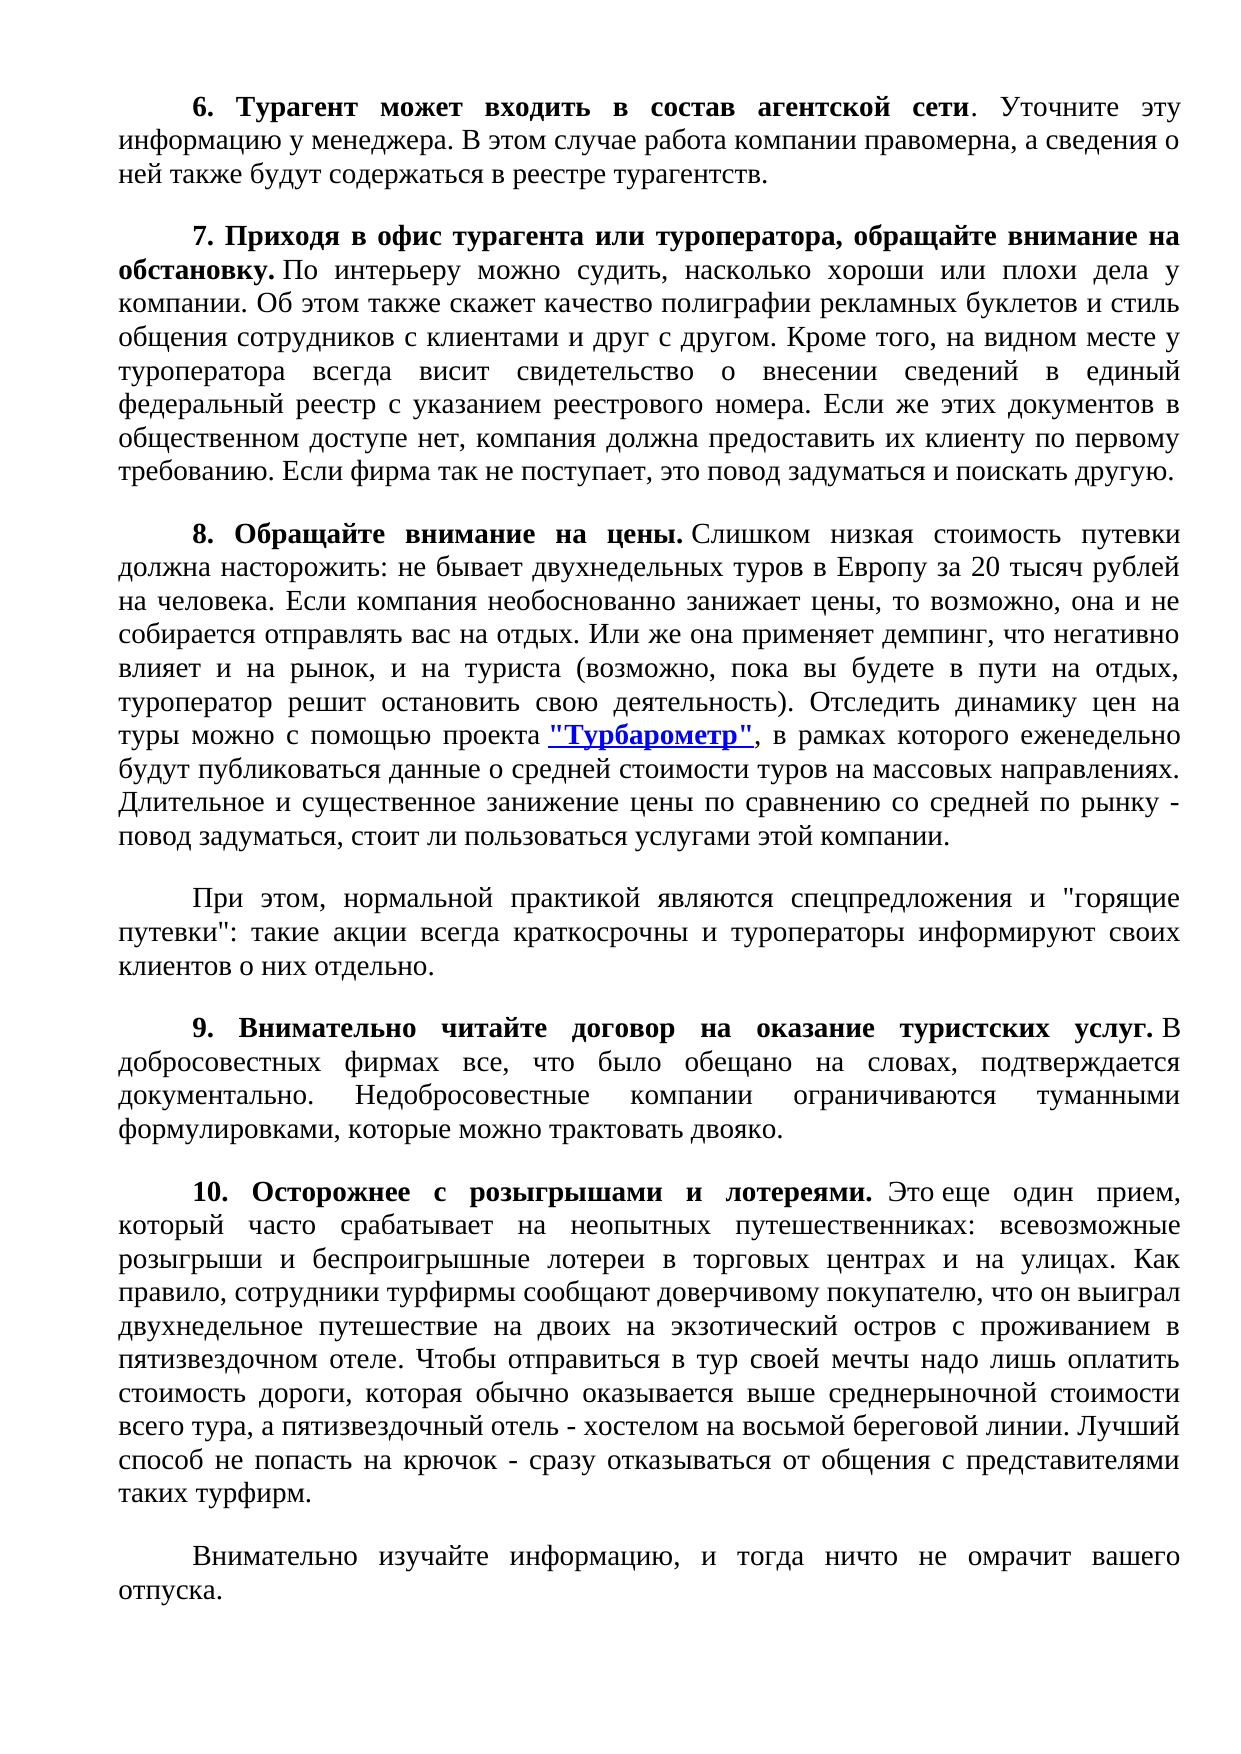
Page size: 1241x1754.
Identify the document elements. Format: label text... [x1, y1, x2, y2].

text 7. Приходя в офис турагента или туроператора, обращайте внимание на обстановку. По интерьеру можно судить, насколько хороши или плохи дела у компании. Об этом также скажет качество полиграфии рекламных буклетов и стиль общения сотрудников с клиентами и друг с другом. Кроме того, на видном месте у туроператора всегда висит свидетельство о внесении сведений в единый федеральный реестр с указанием реестрового номера. Если же этих документов в общественном доступе нет, компания должна предоставить их клиенту по первому требованию. Если фирма так не поступает, это повод задуматься и поискать другую. [118, 218, 1181, 487]
text 9. Внимательно читайте договор на оказание туристских услуг. В добросовестных фирмах все, что было обещано на словах, подтверждается документально. Недобросовестные компании ограничиваются туманными формулировками, которые можно трактовать двояко. [118, 1010, 1181, 1144]
text Внимательно изучайте информацию, и тогда ничто не омрачит вашего отпуска. [118, 1538, 1181, 1605]
text При этом, нормальной практикой являются спецпредложения и "горящие путевки": такие акции всегда краткосрочны и туроператоры информируют своих клиентов о них отдельно. [118, 881, 1181, 981]
text 10. Осторожнее с розыгрышами и лотереями. Это еще один прием, который часто срабатывает на неопытных путешественниках: всевозможные розыгрыши и беспроигрышные лотереи в торговых центрах и на улицах. Как правило, сотрудники турфирмы сообщают доверчивому покупателю, что он выиграл двухнедельное путешествие на двоих на экзотический остров с проживанием в пятизвездочном отеле. Чтобы отправиться в тур своей мечты надо лишь оплатить стоимость дороги, которая обычно оказывается выше среднерыночной стоимости всего тура, а пятизвездочный отель - хостелом на восьмой береговой линии. Лучший способ не попасть на крючок - сразу отказываться от общения с представителями таких турфирм. [118, 1174, 1181, 1509]
text 8. Обращайте внимание на цены. Слишком низкая стоимость путевки должна насторожить: не бывает двухнедельных туров в Европу за 20 тысяч рублей на человека. Если компания необоснованно занижает цены, то возможно, она и не собирается отправлять вас на отдых. Или же она применяет демпинг, что негативно влияет и на рынок, и на туриста (возможно, пока вы будете в пути на отдых, туроператор решит остановить свою деятельность). Отследить динамику цен на туры можно с помощью проекта "Турбарометр", в рамках которого еженедельно будут публиковаться данные о средней стоимости туров на массовых направлениях. Длительное и существенное занижение цены по сравнению со средней по рынку - повод задуматься, стоит ли пользоваться услугами этой компании. [118, 516, 1181, 851]
text 6. Турагент может входить в состав агентской сети. Уточните эту информацию у менеджера. В этом случае работа компании правомерна, а сведения о ней также будут содержаться в реестре турагентств. [118, 89, 1181, 189]
